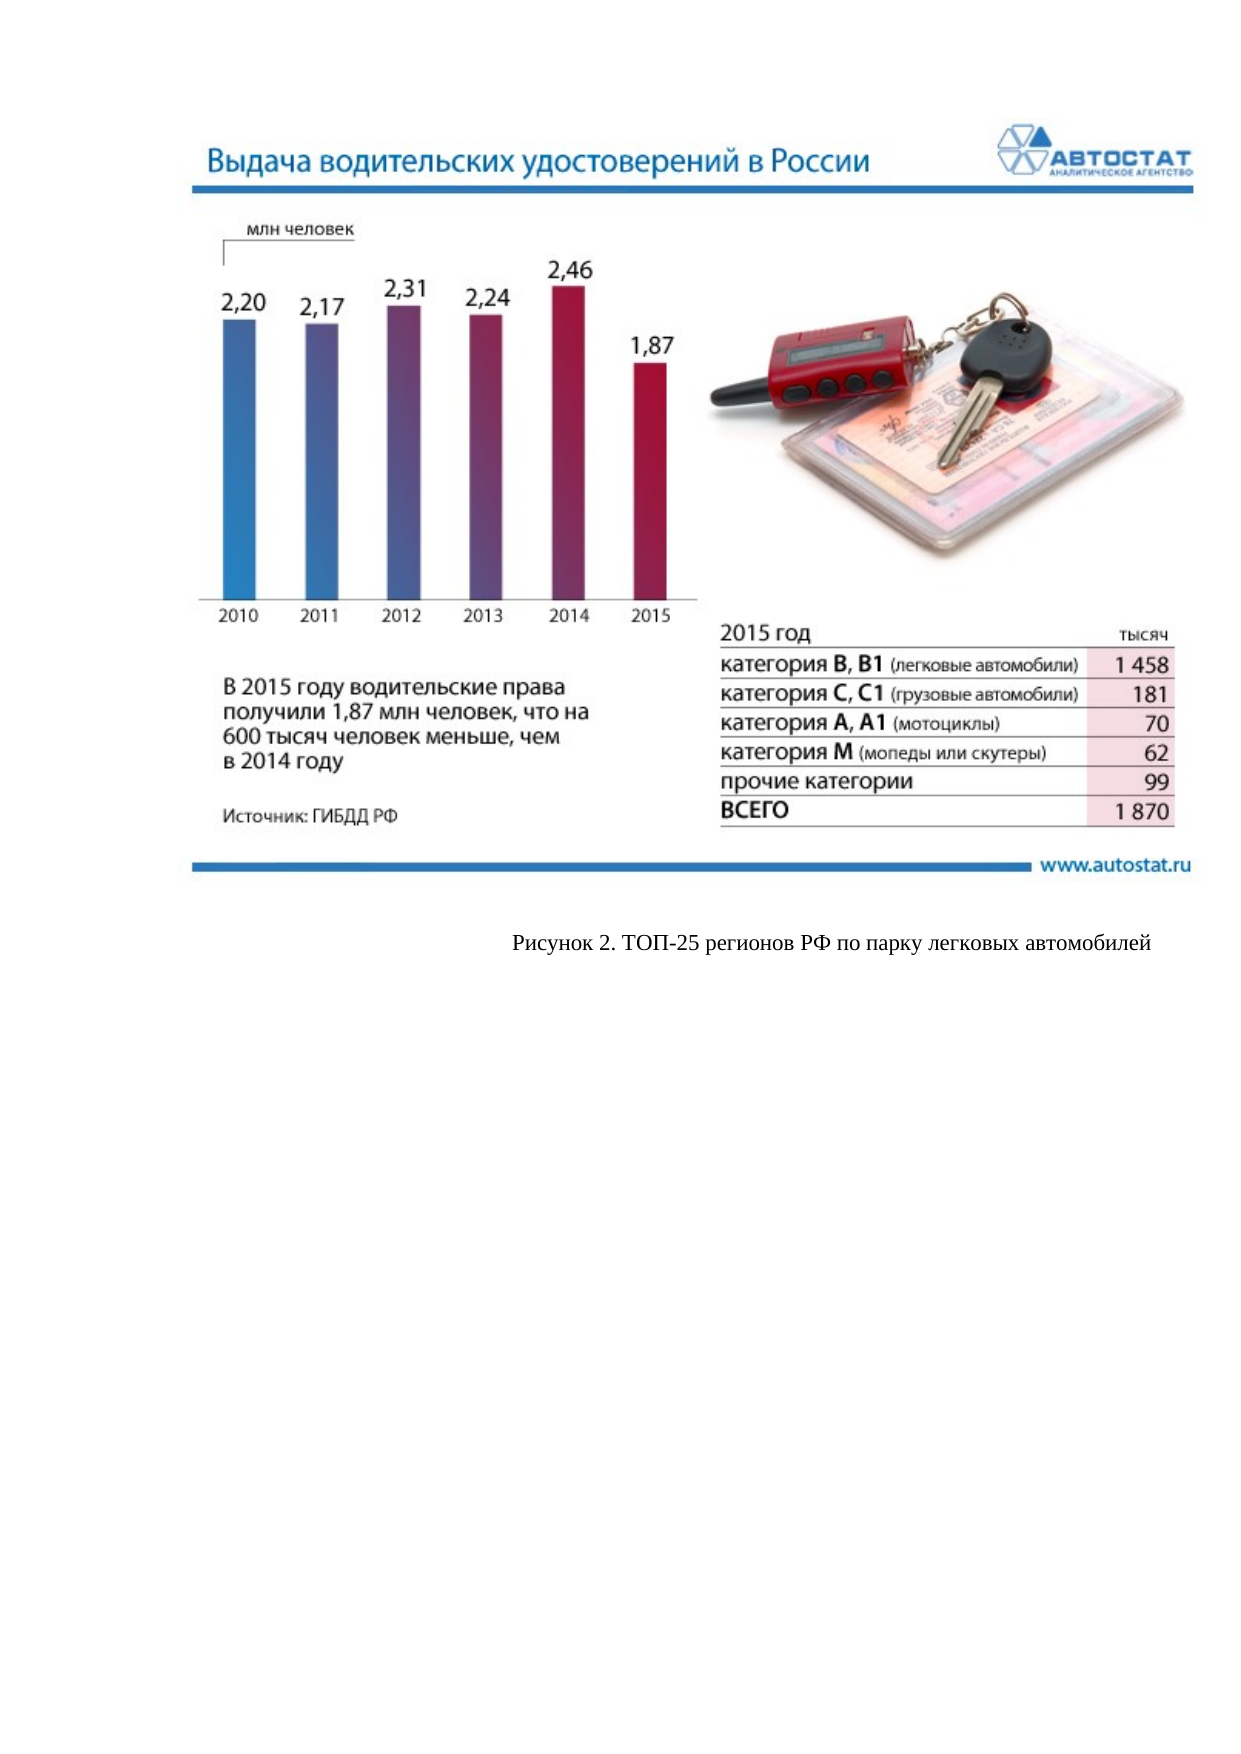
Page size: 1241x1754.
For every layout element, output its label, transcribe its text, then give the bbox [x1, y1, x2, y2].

text Рисунок 2. ТОП-25 регионов РФ по парку легковых автомобилей [177, 918, 1152, 956]
picture [177, 118, 1209, 889]
